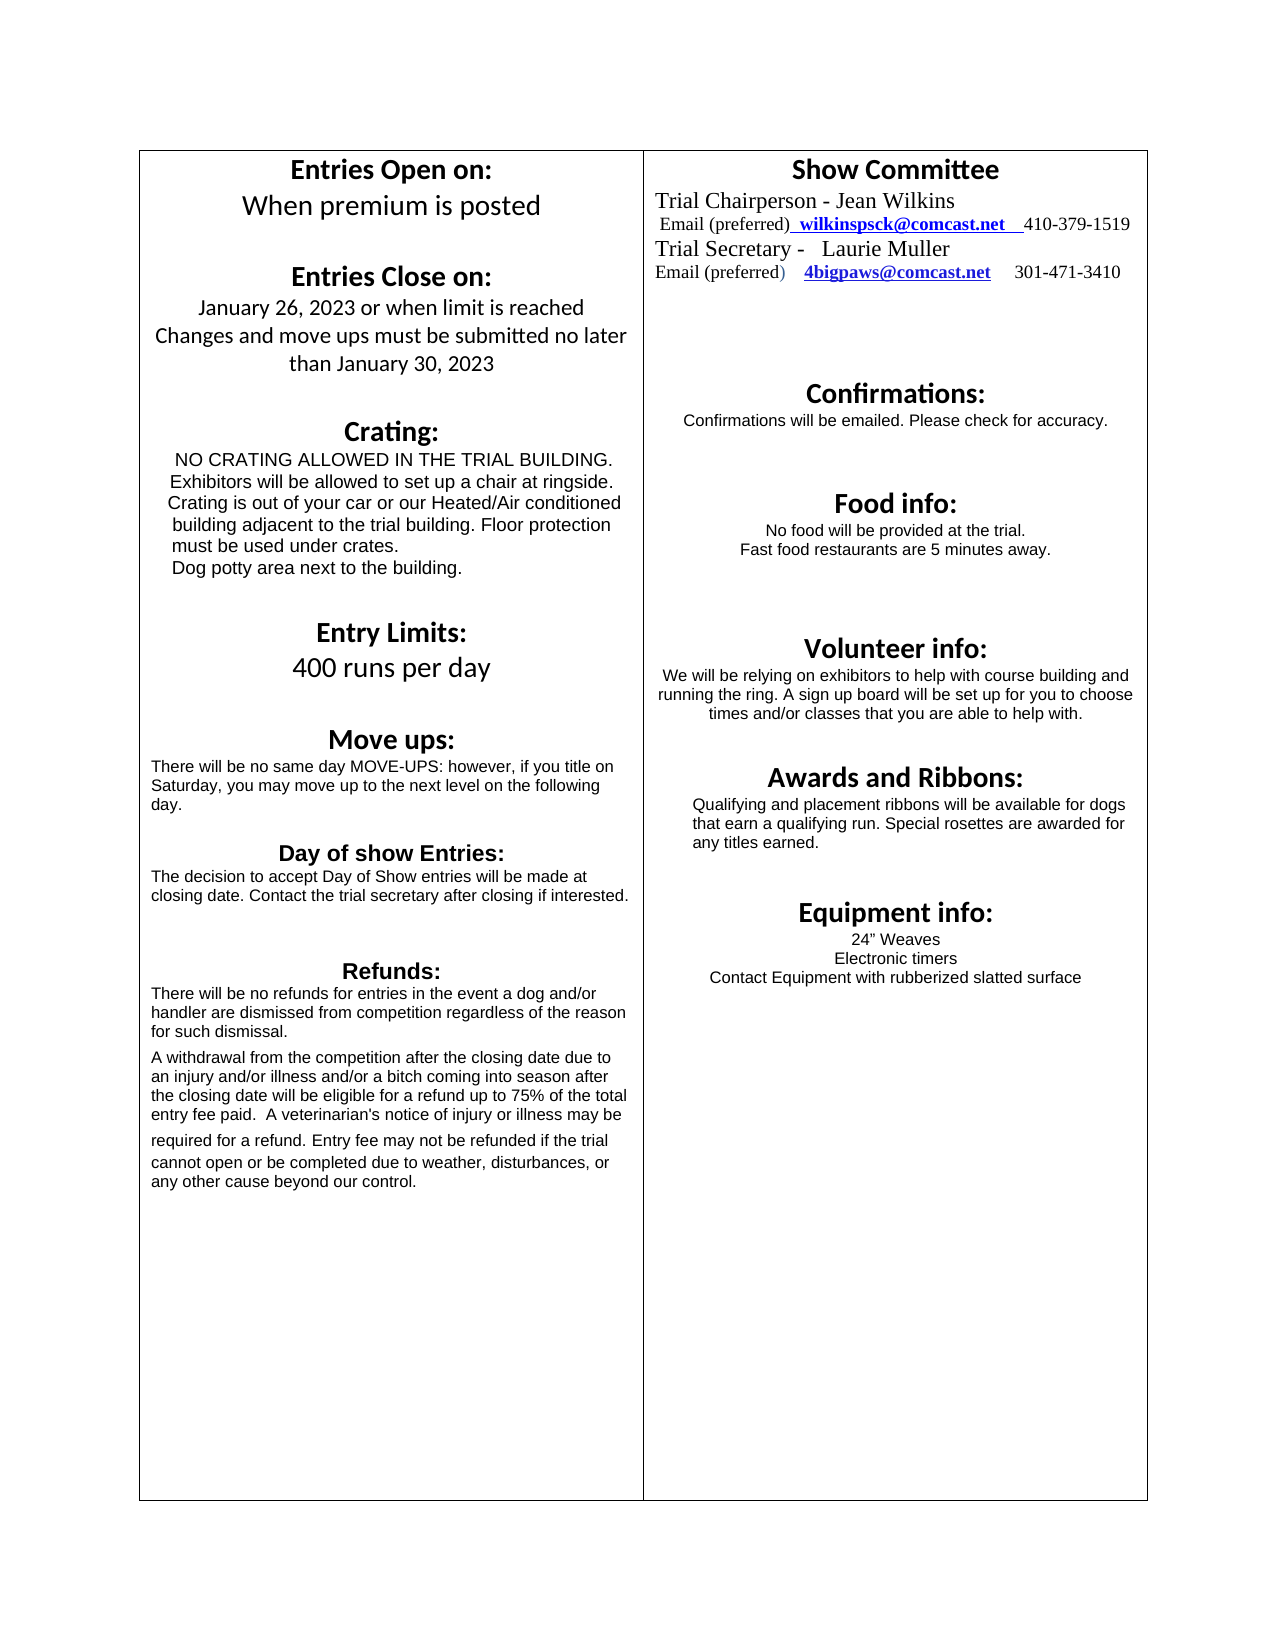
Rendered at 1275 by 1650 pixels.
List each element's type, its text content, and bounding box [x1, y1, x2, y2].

table_header Show Committee Trial Chairperson - Jean Wilkins Email (preferred) wilkinspsck@comcast.net 410-379-1519 Trial Secretary - Laurie Muller Email (preferred) 4bigpaws@comcast.net 301-471-3410 Confirmations: Confirmations will be emailed. Please check for accuracy. Food info: No food will be provided at the trial. Fast food restaurants are 5 minutes away. Volunteer info: We will be relying on exhibitors to help with course building and running the ring. A sign up board will be set up for you to choose times and/or classes that you are able to help with. Awards and Ribbons: Qualifying and placement ribbons will be available for dogs that earn a qualifying run. Special rosettes are awarded for any titles earned. Equipment info: 24” Weaves Electronic timers Contact Equipment with rubberized slatted surface [644, 151, 1147, 1500]
table_header Entries Open on: When premium is posted Entries Close on: January 26, 2023 or when limit is reached Changes and move ups must be submitted no later than January 30, 2023 Crating: NO CRATING ALLOWED IN THE TRIAL BUILDING. Exhibitors will be allowed to set up a chair at ringside. Crating is out of your car or our Heated/Air conditioned building adjacent to the trial building. Floor protection must be used under crates. Dog potty area next to the building. Entry Limits: 400 runs per day Move ups: There will be no same day MOVE-UPS: however, if you title on Saturday, you may move up to the next level on the following day. Day of show Entries: The decision to accept Day of Show entries will be made at closing date. Contact the trial secretary after closing if interested. Refunds: There will be no refunds for entries in the event a dog and/or handler are dismissed from competition regardless of the reason for such dismissal. A withdrawal from the competition after the closing date due to an injury and/or illness and/or a bitch coming into season after the closing date will be eligible for a refund up to 75% of the total entry fee paid. A veterinarian's notice of injury or illness may be required for a refund. Entry fee may not be refunded if the trial cannot open or be completed due to weather, disturbances, or any other cause beyond our control. [140, 151, 643, 1500]
